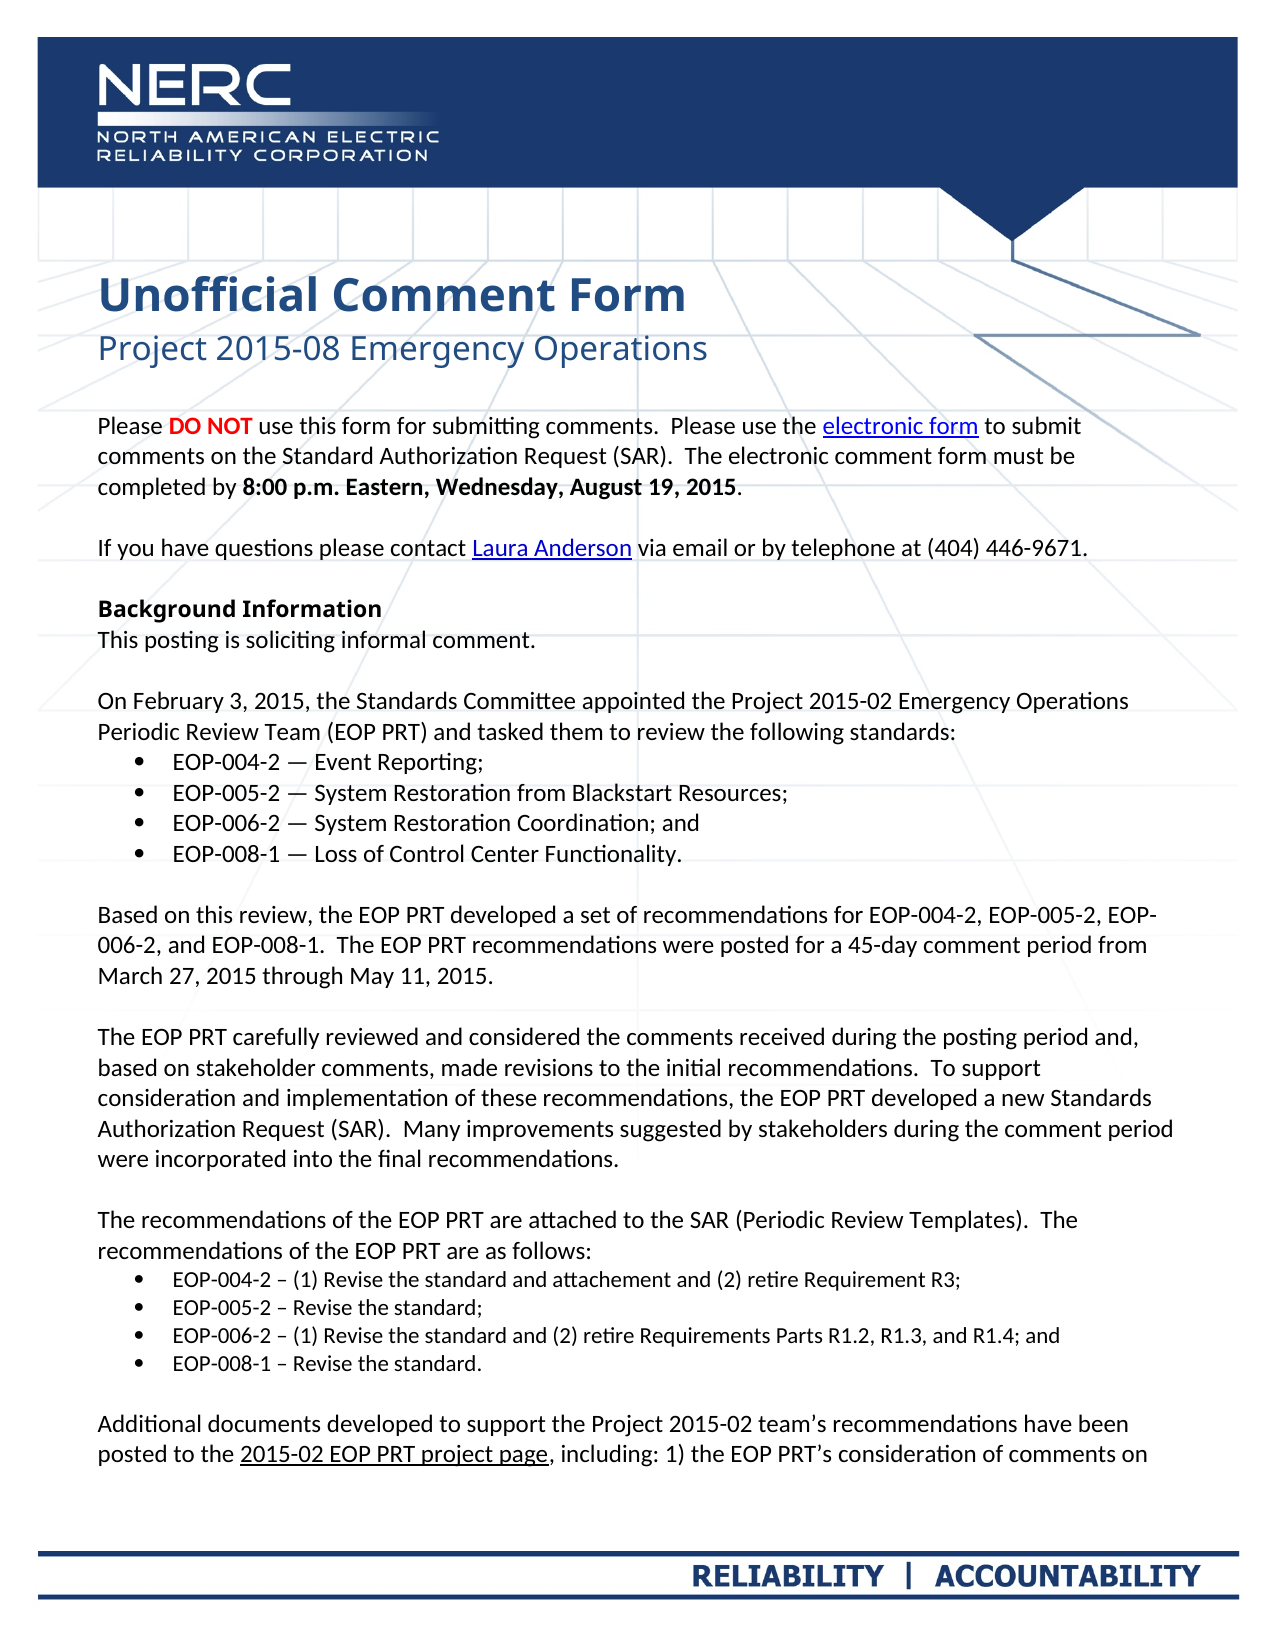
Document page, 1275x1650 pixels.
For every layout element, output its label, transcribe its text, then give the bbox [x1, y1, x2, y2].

picture [0, 1551, 1275, 1650]
text The recommendations of the EOP PRT are attached to the SAR (Periodic Review Templates). The recommendations of the EOP PRT are as follows: [97, 1204, 1177, 1265]
list EOP-008-1 — Loss of Control Center Functionality. [135, 838, 1177, 868]
text This posting is soliciting informal comment. [97, 624, 1177, 655]
subtitle Project 2015-08 Emergency Operations [97, 325, 1177, 370]
picture [37, 37, 1238, 1160]
list EOP-004-2 – (1) Revise the standard and attachement and (2) retire Requirement R3; [135, 1265, 1177, 1293]
list EOP-005-2 — System Restoration from Blackstart Resources; [135, 777, 1177, 807]
list EOP-005-2 – Revise the standard; [135, 1293, 1177, 1321]
text The EOP PRT carefully reviewed and considered the comments received during the posting period and, based on stakeholder comments, made revisions to the initial recommendations. To support consideration and implementation of these recommendations, the EOP PRT developed a new Standards Authorization Request (SAR). Many improvements suggested by stakeholders during the comment period were incorporated into the final recommendations. [97, 1021, 1177, 1174]
title Unofficial Comment Form [97, 262, 1177, 325]
subtitle Background Information [97, 593, 1177, 624]
list EOP-006-2 – (1) Revise the standard and (2) retire Requirements Parts R1.2, R1.3, and R1.4; and [135, 1321, 1177, 1349]
text On February 3, 2015, the Standards Committee appointed the Project 2015-02 Emergency Operations Periodic Review Team (EOP PRT) and tasked them to review the following standards: [97, 685, 1177, 746]
list EOP-004-2 — Event Reporting; [135, 746, 1177, 777]
text If you have questions please contact Laura Anderson via email or by telephone at (404) 446-9671. [97, 532, 1177, 563]
text Based on this review, the EOP PRT developed a set of recommendations for EOP-004-2, EOP-005-2, EOP-006-2, and EOP-008-1. The EOP PRT recommendations were posted for a 45-day comment period from March 27, 2015 through May 11, 2015. [97, 899, 1177, 991]
list EOP-006-2 — System Restoration Coordination; and [135, 807, 1177, 838]
list EOP-008-1 – Revise the standard. [135, 1349, 1177, 1377]
text Please DO NOT use this form for submitting comments. Please use the electronic form to submit comments on the Standard Authorization Request (SAR). The electronic comment form must be completed by 8:00 p.m. Eastern, Wednesday, August 19, 2015. [97, 410, 1177, 502]
